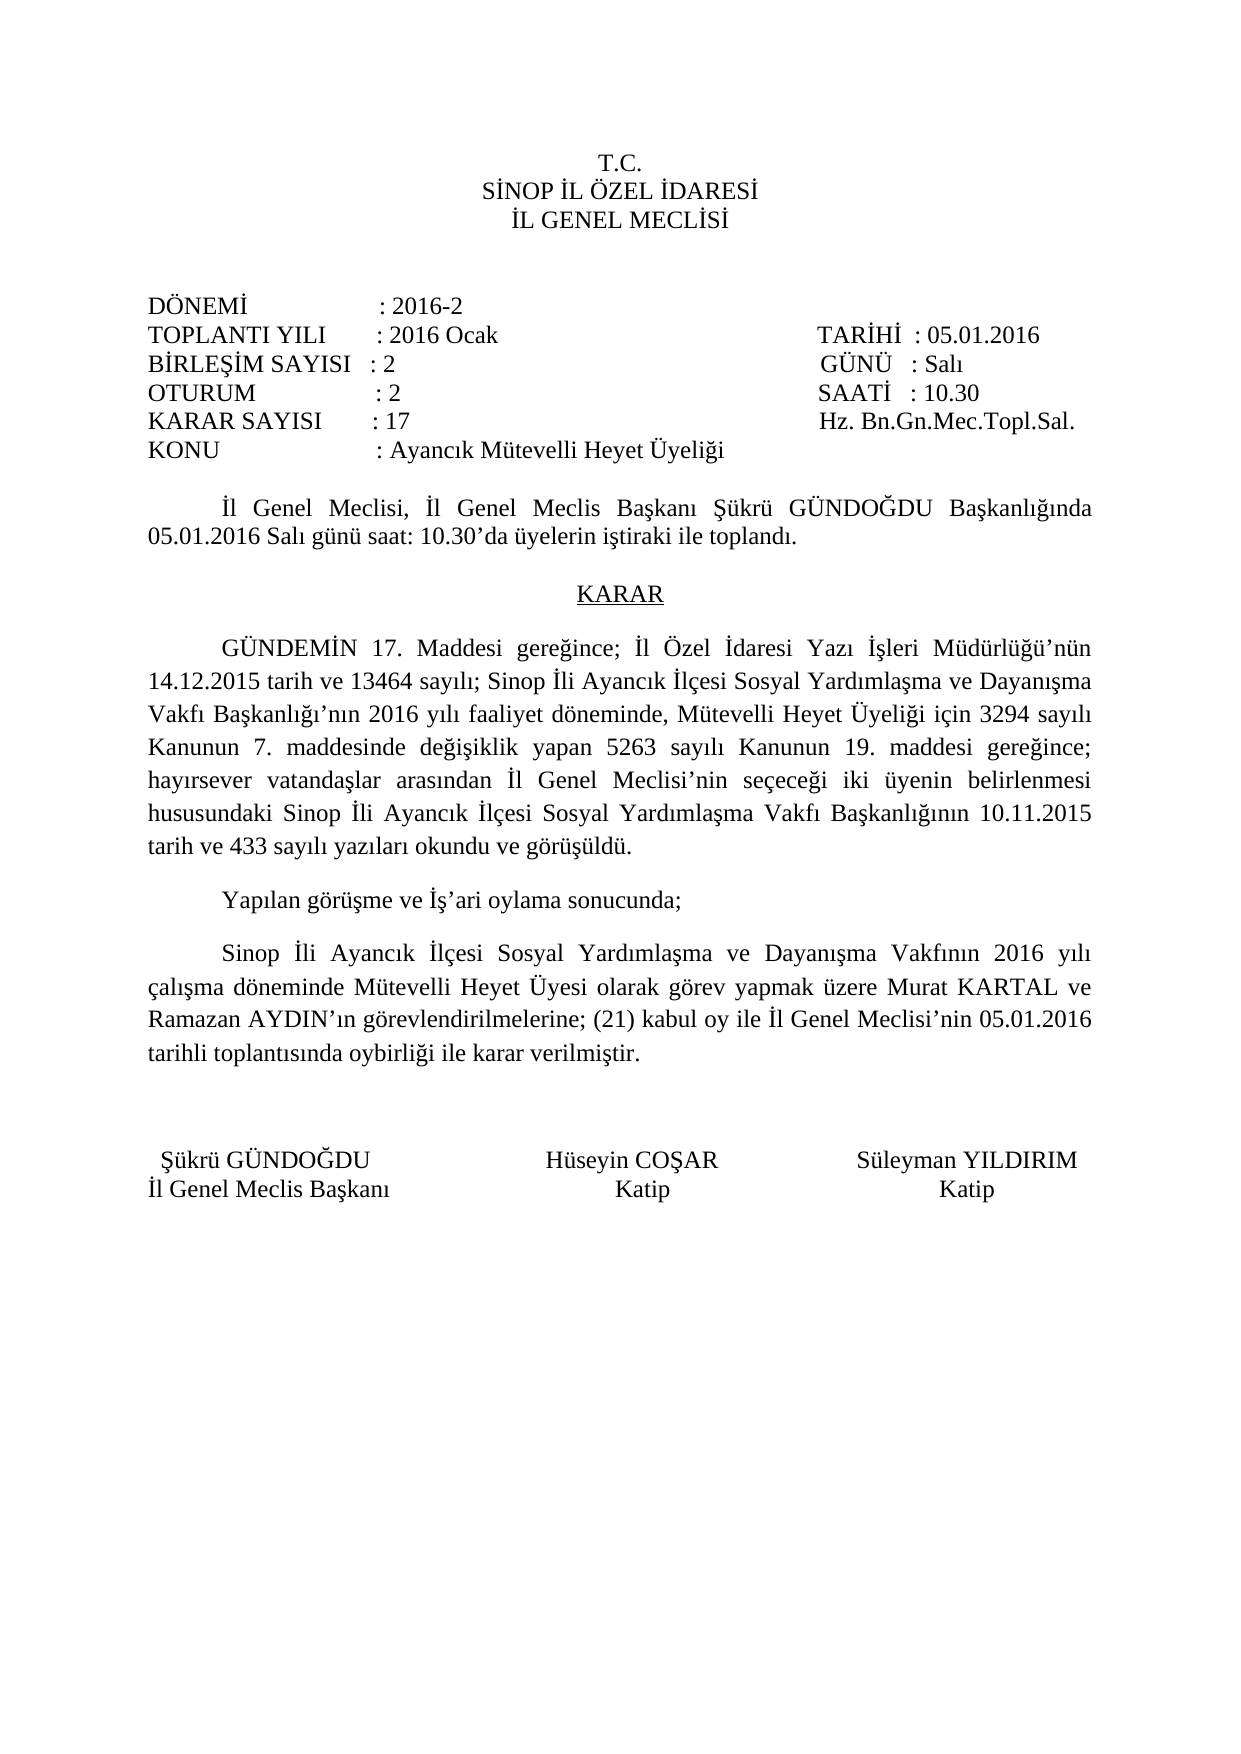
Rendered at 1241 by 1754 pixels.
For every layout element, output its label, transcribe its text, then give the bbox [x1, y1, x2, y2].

text İl Genel Meclis Başkanı Katip Katip [148, 1174, 1093, 1203]
text DÖNEMİ : 2016-2 [148, 291, 1093, 320]
text KARAR [148, 579, 1093, 608]
text TOPLANTI YILI : 2016 Ocak TARİHİ : 05.01.2016 [148, 320, 1093, 349]
text KONU : Ayancık Mütevelli Heyet Üyeliği [148, 435, 1093, 464]
text İl Genel Meclisi, İl Genel Meclis Başkanı Şükrü GÜNDOĞDU Başkanlığında 05.01.2016 Salı günü saat: 10.30’da üyelerin iştiraki ile toplandı. [148, 493, 1093, 550]
text Yapılan görüşme ve İş’ari oylama sonucunda; [148, 885, 1093, 913]
text SİNOP İL ÖZEL İDARESİ [148, 176, 1093, 205]
text Sinop İli Ayancık İlçesi Sosyal Yardımlaşma ve Dayanışma Vakfının 2016 yılı çalışma döneminde Mütevelli Heyet Üyesi olarak görev yapmak üzere Murat KARTAL ve Ramazan AYDIN’ın görevlendirilmelerine; (21) kabul oy ile İl Genel Meclisi’nin 05.01.2016 tarihli toplantısında oybirliği ile karar verilmiştir. [148, 938, 1093, 1066]
text KARAR SAYISI : 17 Hz. Bn.Gn.Mec.Topl.Sal. [148, 406, 1093, 435]
text İL GENEL MECLİSİ [148, 205, 1093, 234]
text GÜNDEMİN 17. Maddesi gereğince; İl Özel İdaresi Yazı İşleri Müdürlüğü’nün 14.12.2015 tarih ve 13464 sayılı; Sinop İli Ayancık İlçesi Sosyal Yardımlaşma ve Dayanışma Vakfı Başkanlığı’nın 2016 yılı faaliyet döneminde, Mütevelli Heyet Üyeliği için 3294 sayılı Kanunun 7. maddesinde değişiklik yapan 5263 sayılı Kanunun 19. maddesi gereğince; hayırsever vatandaşlar arasından İl Genel Meclisi’nin seçeceği iki üyenin belirlenmesi hususundaki Sinop İli Ayancık İlçesi Sosyal Yardımlaşma Vakfı Başkanlığının 10.11.2015 tarih ve 433 sayılı yazıları okundu ve görüşüldü. [148, 633, 1093, 859]
text T.C. [148, 148, 1093, 176]
text OTURUM : 2 SAATİ : 10.30 [148, 378, 1093, 406]
text BİRLEŞİM SAYISI : 2 GÜNÜ : Salı [148, 349, 1093, 378]
text Şükrü GÜNDOĞDU Hüseyin COŞAR Süleyman YILDIRIM [148, 1145, 1093, 1174]
